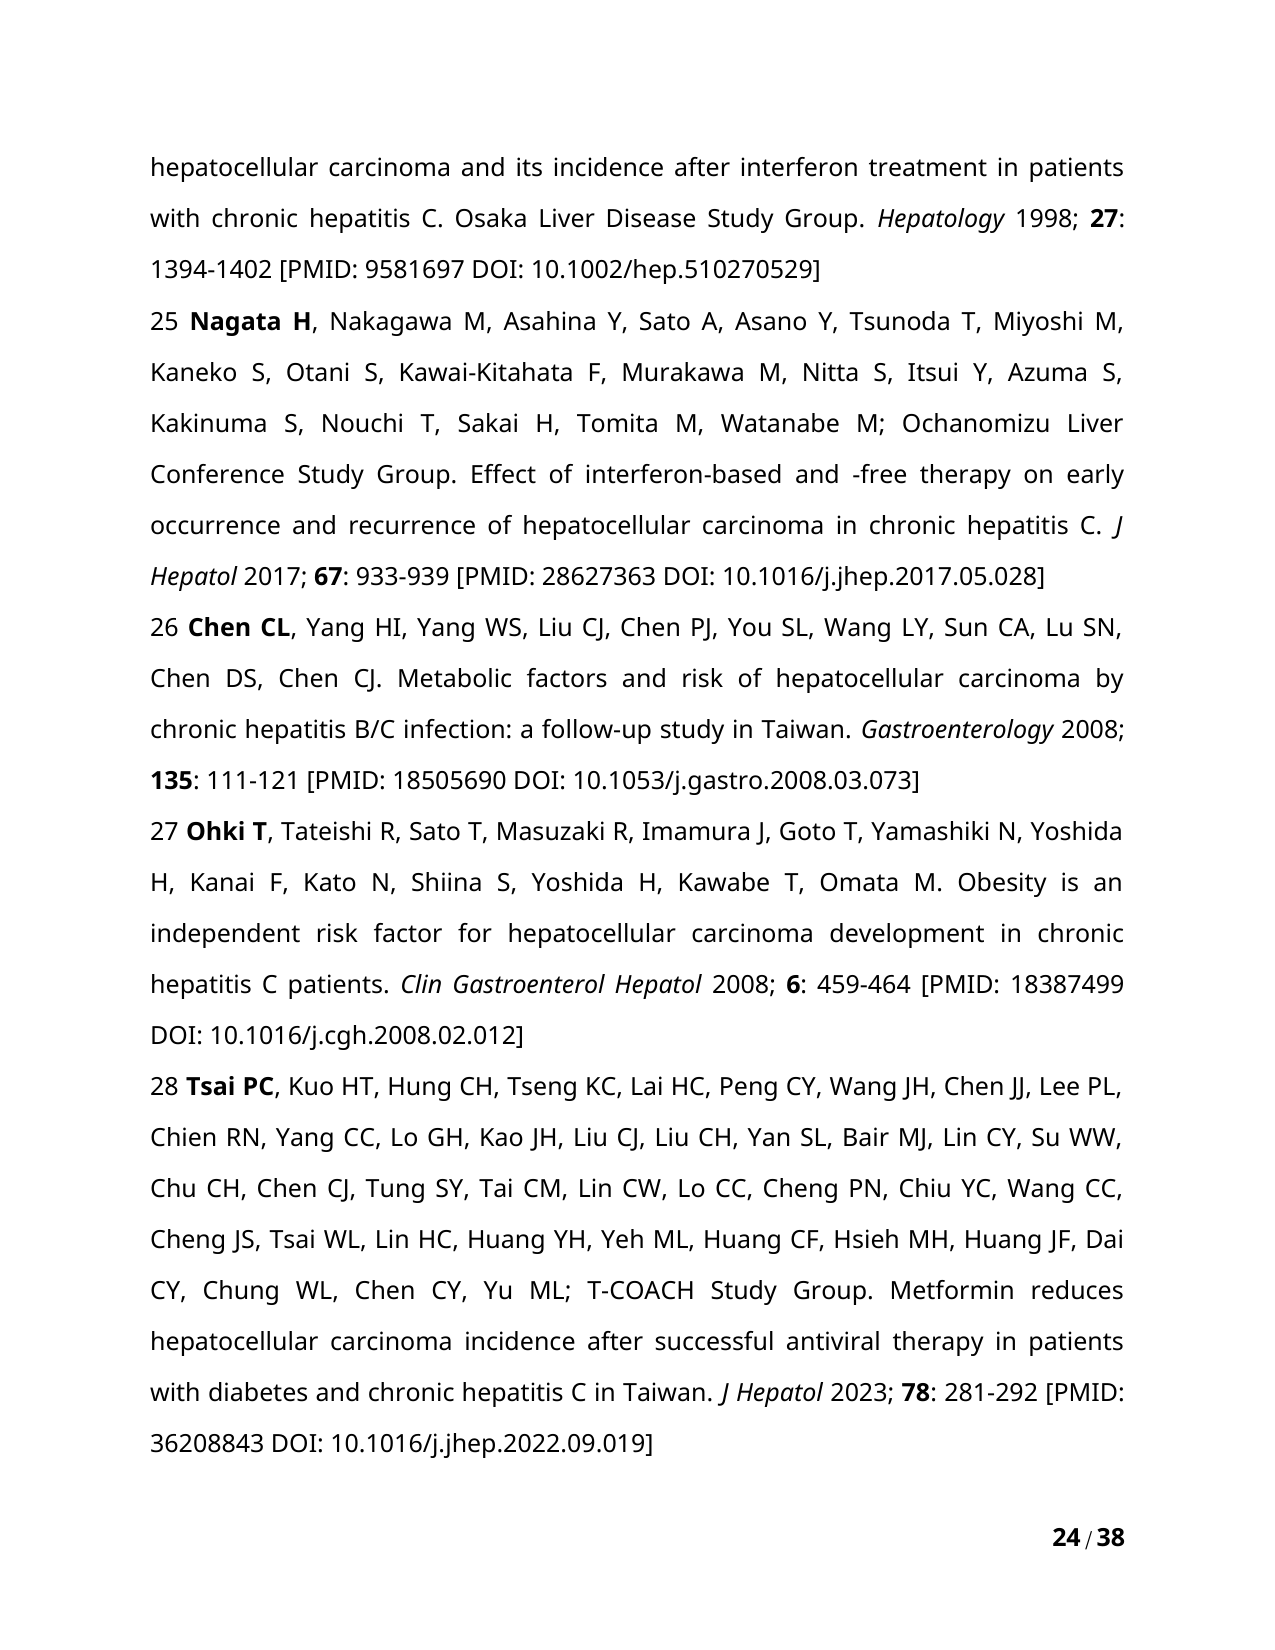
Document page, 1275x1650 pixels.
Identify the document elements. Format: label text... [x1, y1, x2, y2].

text 26 Chen CL, Yang HI, Yang WS, Liu CJ, Chen PJ, You SL, Wang LY, Sun CA, Lu SN, Chen DS, Chen CJ. Metabolic factors and risk of hepatocellular carcinoma by chronic hepatitis B/C infection: a follow-up study in Taiwan. Gastroenterology 2008; 135: 111-121 [PMID: 18505690 DOI: 10.1053/j.gastro.2008.03.073] [150, 609, 1125, 797]
text 27 Ohki T, Tateishi R, Sato T, Masuzaki R, Imamura J, Goto T, Yamashiki N, Yoshida H, Kanai F, Kato N, Shiina S, Yoshida H, Kawabe T, Omata M. Obesity is an independent risk factor for hepatocellular carcinoma development in chronic hepatitis C patients. Clin Gastroenterol Hepatol 2008; 6: 459-464 [PMID: 18387499 DOI: 10.1016/j.cgh.2008.02.012] [150, 813, 1125, 1052]
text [150, 150, 1125, 286]
text 28 Tsai PC, Kuo HT, Hung CH, Tseng KC, Lai HC, Peng CY, Wang JH, Chen JJ, Lee PL, Chien RN, Yang CC, Lo GH, Kao JH, Liu CJ, Liu CH, Yan SL, Bair MJ, Lin CY, Su WW, Chu CH, Chen CJ, Tung SY, Tai CM, Lin CW, Lo CC, Cheng PN, Chiu YC, Wang CC, Cheng JS, Tsai WL, Lin HC, Huang YH, Yeh ML, Huang CF, Hsieh MH, Huang JF, Dai CY, Chung WL, Chen CY, Yu ML; T-COACH Study Group. Metformin reduces hepatocellular carcinoma incidence after successful antiviral therapy in patients with diabetes and chronic hepatitis C in Taiwan. J Hepatol 2023; 78: 281-292 [PMID: 36208843 DOI: 10.1016/j.jhep.2022.09.019] [150, 1069, 1125, 1460]
text 25 Nagata H, Nakagawa M, Asahina Y, Sato A, Asano Y, Tsunoda T, Miyoshi M, Kaneko S, Otani S, Kawai-Kitahata F, Murakawa M, Nitta S, Itsui Y, Azuma S, Kakinuma S, Nouchi T, Sakai H, Tomita M, Watanabe M; Ochanomizu Liver Conference Study Group. Effect of interferon-based and -free therapy on early occurrence and recurrence of hepatocellular carcinoma in chronic hepatitis C. J Hepatol 2017; 67: 933-939 [PMID: 28627363 DOI: 10.1016/j.jhep.2017.05.028] [150, 303, 1125, 592]
